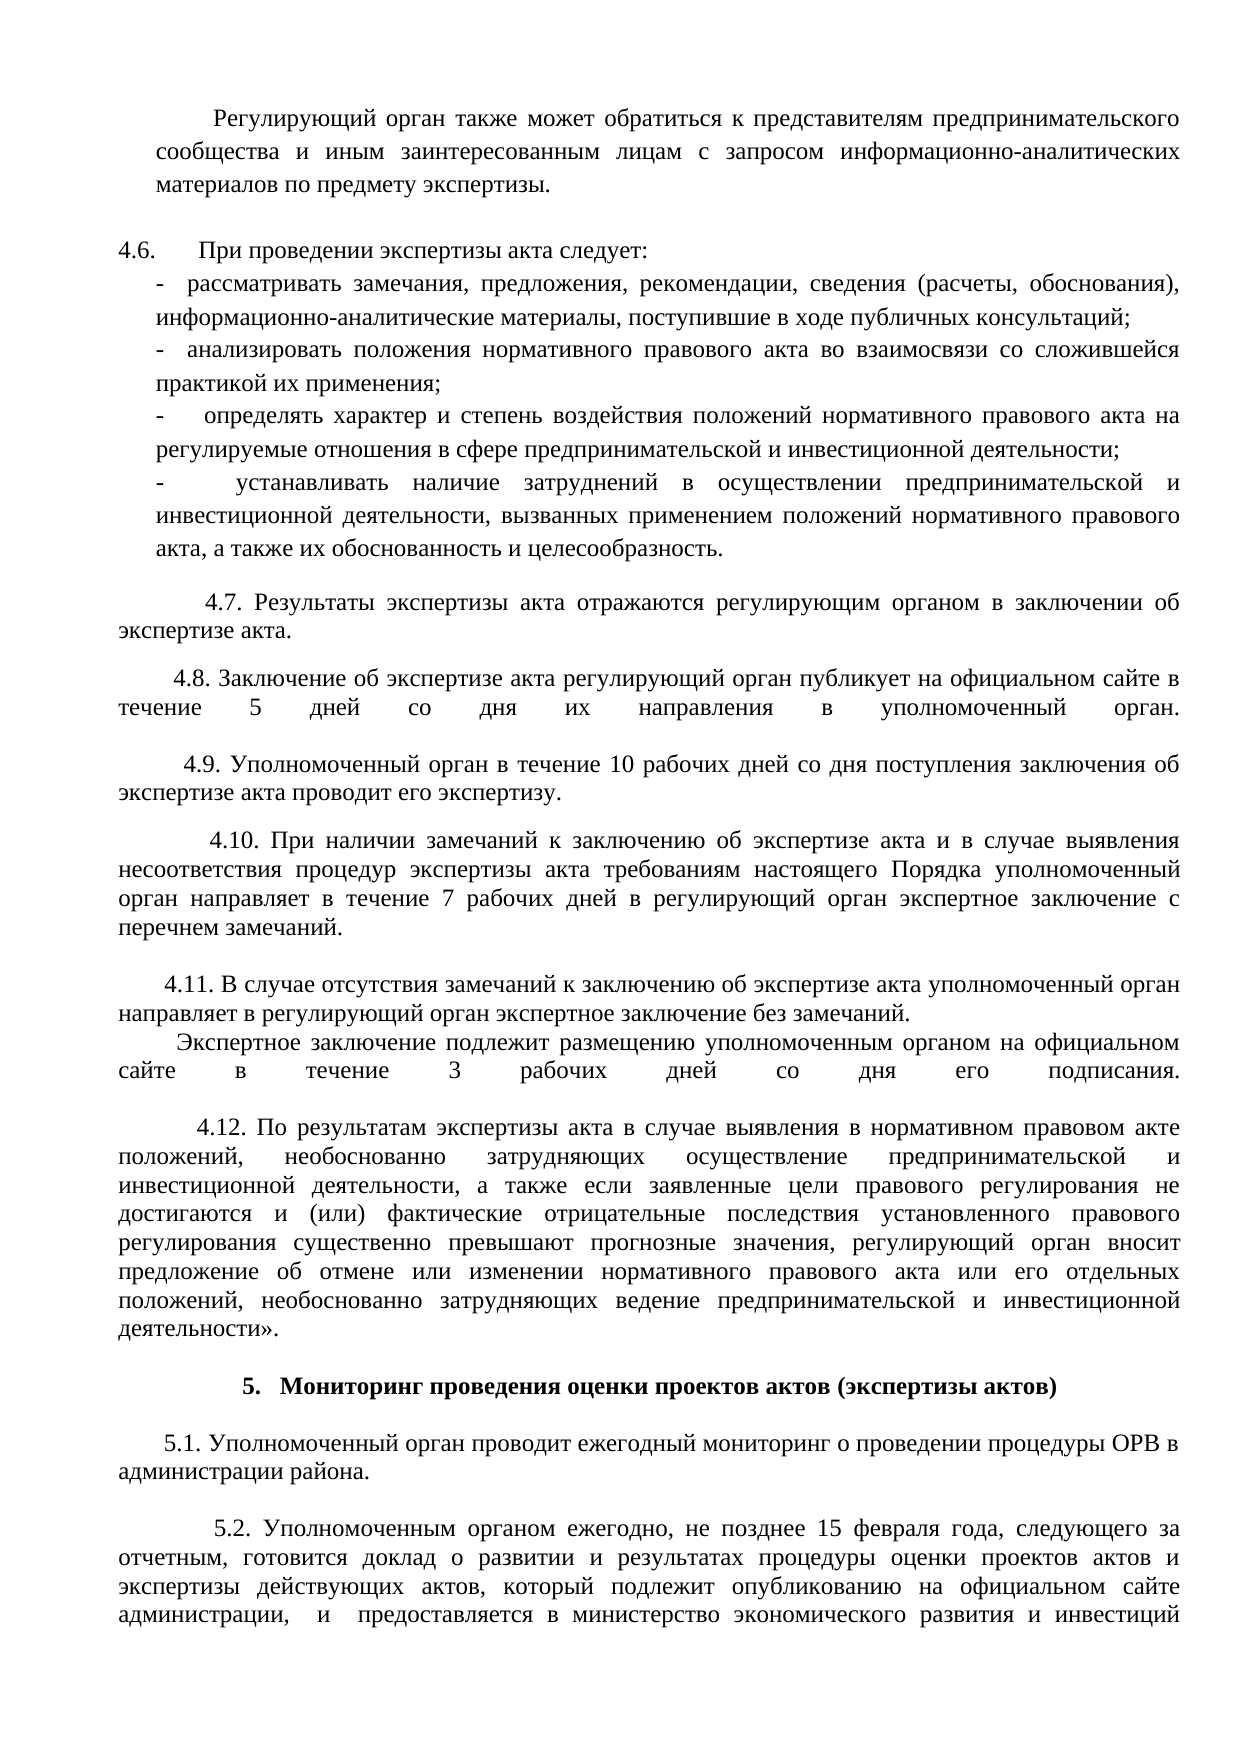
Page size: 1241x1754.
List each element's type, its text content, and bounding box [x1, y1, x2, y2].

text Экспертное заключение подлежит размещению уполномоченным органом на официальном сайте в течение 3 рабочих дней со дня его подписания. [118, 1027, 1181, 1112]
list - анализировать положения нормативного правового акта во взаимосвязи со сложившейся практикой их применения; [156, 334, 1181, 396]
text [118, 1513, 1181, 1628]
list При проведении экспертизы акта следует: [118, 236, 1181, 264]
text 5.1. Уполномоченный орган проводит ежегодный мониторинг о проведении процедуры ОРВ в администрации района. [118, 1428, 1181, 1485]
text 4.10. При наличии замечаний к заключению об экспертизе акта и в случае выявления несоответствия процедур экспертизы акта требованиям настоящего Порядка уполномоченный орган направляет в течение 7 рабочих дней в регулирующий орган экспертное заключение с перечнем замечаний. [118, 825, 1181, 940]
text 4.12. По результатам экспертизы акта в случае выявления в нормативном правовом акте положений, необоснованно затрудняющих осуществление предпринимательской и инвестиционной деятельности, а также если заявленные цели правового регулирования не достигаются и (или) фактические отрицательные последствия установленного правового регулирования существенно превышают прогнозные значения, регулирующий орган вносит предложение об отмене или изменении нормативного правового акта или его отдельных положений, необоснованно затрудняющих ведение предпринимательской и инвестиционной деятельности». [118, 1112, 1181, 1342]
list - устанавливать наличие затруднений в осуществлении предпринимательской и инвестиционной деятельности, вызванных применением положений нормативного правового акта, а также их обоснованность и целесообразность. [156, 467, 1181, 561]
list Мониторинг проведения оценки проектов актов (экспертизы актов) [118, 1371, 1181, 1400]
list Регулирующий орган также может обратиться к представителям предпринимательского сообщества и иным заинтересованным лицам с запросом информационно-аналитических материалов по предмету экспертизы. [156, 103, 1181, 198]
text 4.11. В случае отсутствия замечаний к заключению об экспертизе акта уполномоченный орган направляет в регулирующий орган экспертное заключение без замечаний. [118, 940, 1181, 1027]
list - определять характер и степень воздействия положений нормативного правового акта на регулируемые отношения в сфере предпринимательской и инвестиционной деятельности; [156, 401, 1181, 462]
list - рассматривать замечания, предложения, рекомендации, сведения (расчеты, обоснования), информационно-аналитические материалы, поступившие в ходе публичных консультаций; [156, 268, 1181, 330]
text 4.7. Результаты экспертизы акта отражаются регулирующим органом в заключении об экспертизе акта. [118, 587, 1181, 644]
text 4.8. Заключение об экспертизе акта регулирующий орган публикует на официальном сайте в течение 5 дней со дня их направления в уполномоченный орган. [118, 663, 1181, 749]
text 4.9. Уполномоченный орган в течение 10 рабочих дней со дня поступления заключения об экспертизе акта проводит его экспертизу. [118, 749, 1181, 806]
